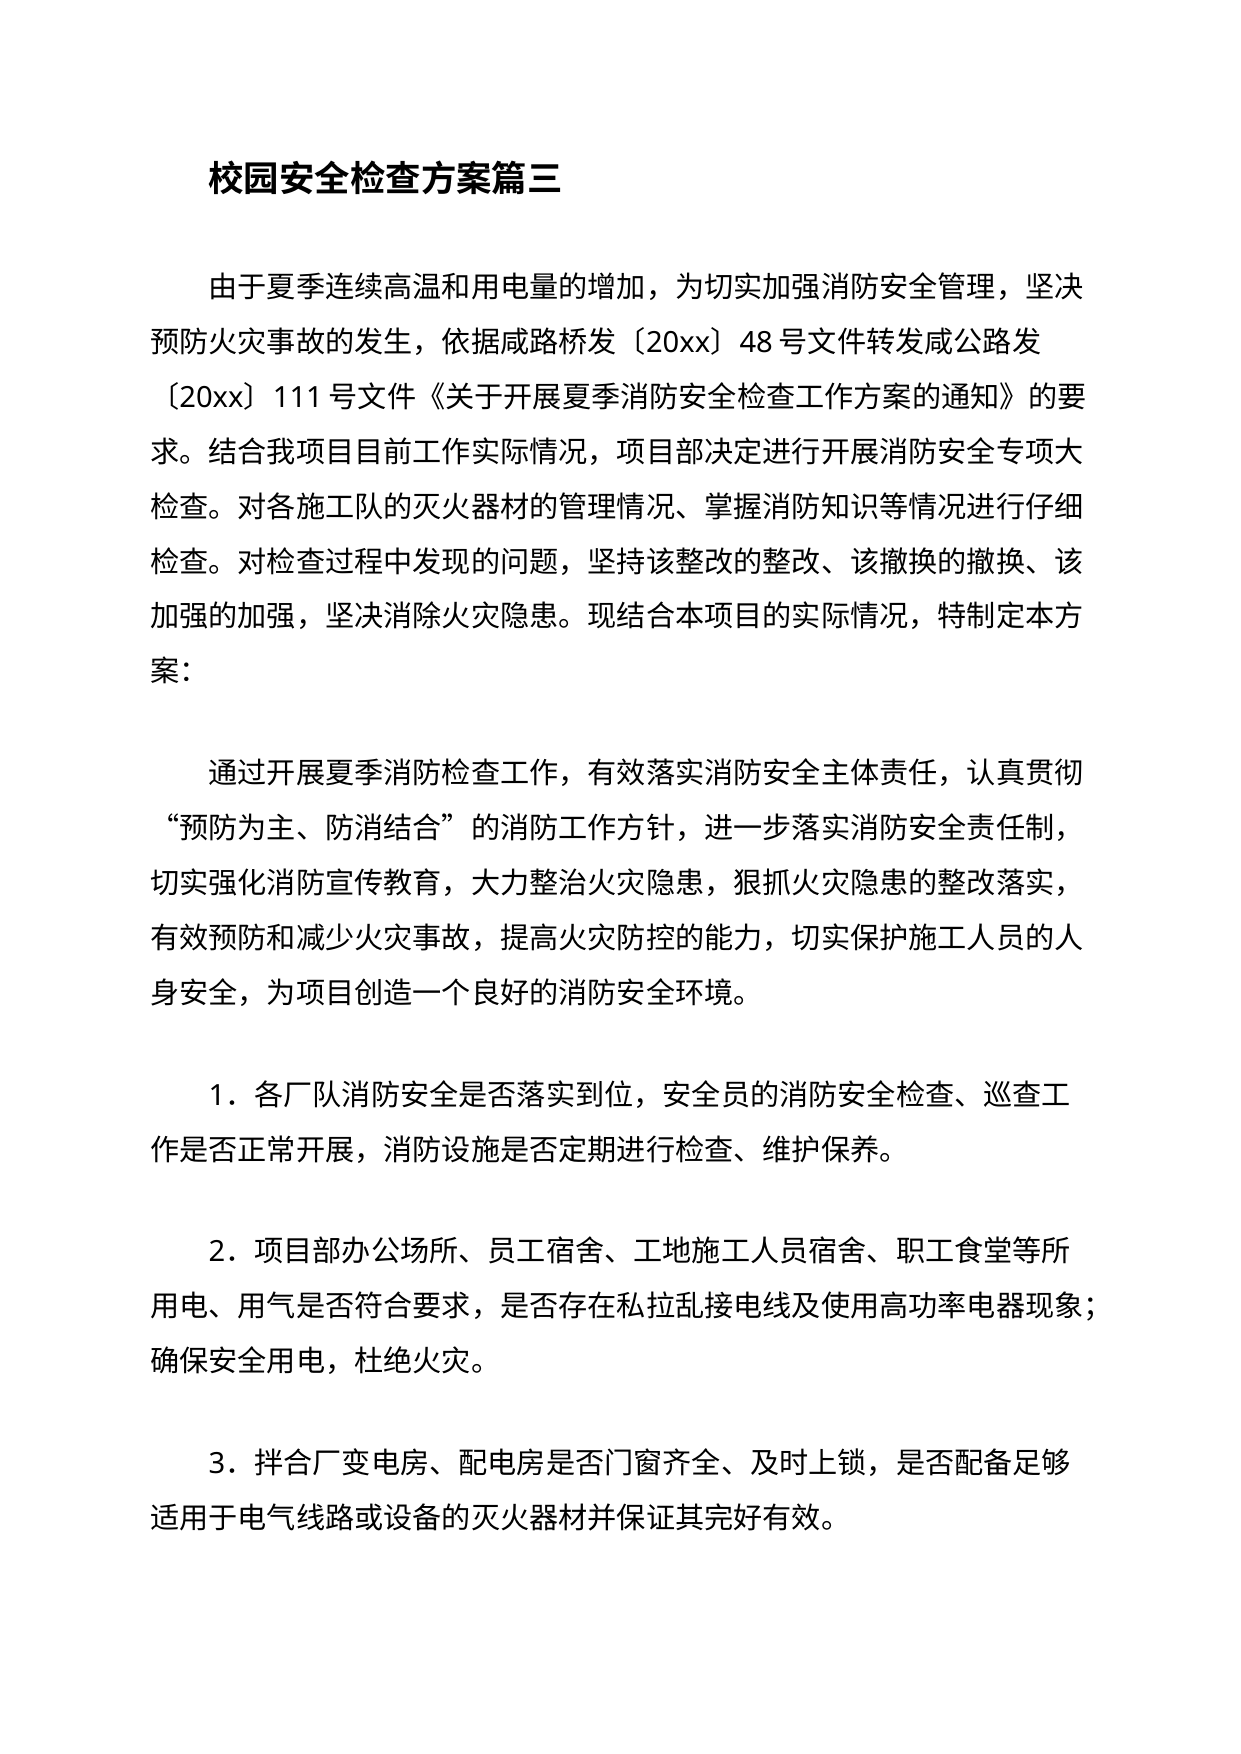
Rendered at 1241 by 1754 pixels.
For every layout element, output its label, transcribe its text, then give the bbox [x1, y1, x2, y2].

text 通过开展夏季消防检查工作，有效落实消防安全主体责任，认真贯彻“预防为主、防消结合”的消防工作方针，进一步落实消防安全责任制，切实强化消防宣传教育，大力整治火灾隐患，狠抓火灾隐患的整改落实，有效预防和减少火灾事故，提高火灾防控的能力，切实保护施工人员的人身安全，为项目创造一个良好的消防安全环境。 [150, 750, 1090, 1012]
text 1．各厂队消防安全是否落实到位，安全员的消防安全检查、巡查工作是否正常开展，消防设施是否定期进行检查、维护保养。 [150, 1071, 1090, 1168]
text 由于夏季连续高温和用电量的增加，为切实加强消防安全管理，坚决预防火灾事故的发生，依据咸路桥发〔20xx〕48号文件转发咸公路发〔20xx〕111号文件《关于开展夏季消防安全检查工作方案的通知》的要求。结合我项目目前工作实际情况，项目部决定进行开展消防安全专项大检查。对各施工队的灭火器材的管理情况、掌握消防知识等情况进行仔细检查。对检查过程中发现的问题，坚持该整改的整改、该撤换的撤换、该加强的加强，坚决消除火灾隐患。现结合本项目的实际情况，特制定本方案： [150, 263, 1090, 690]
text 3．拌合厂变电房、配电房是否门窗齐全、及时上锁，是否配备足够适用于电气线路或设备的灭火器材并保证其完好有效。 [150, 1439, 1090, 1537]
text 校园安全检查方案篇三 [150, 150, 1090, 201]
text 2．项目部办公场所、员工宿舍、工地施工人员宿舍、职工食堂等所用电、用气是否符合要求，是否存在私拉乱接电线及使用高功率电器现象；确保安全用电，杜绝火灾。 [150, 1228, 1090, 1380]
